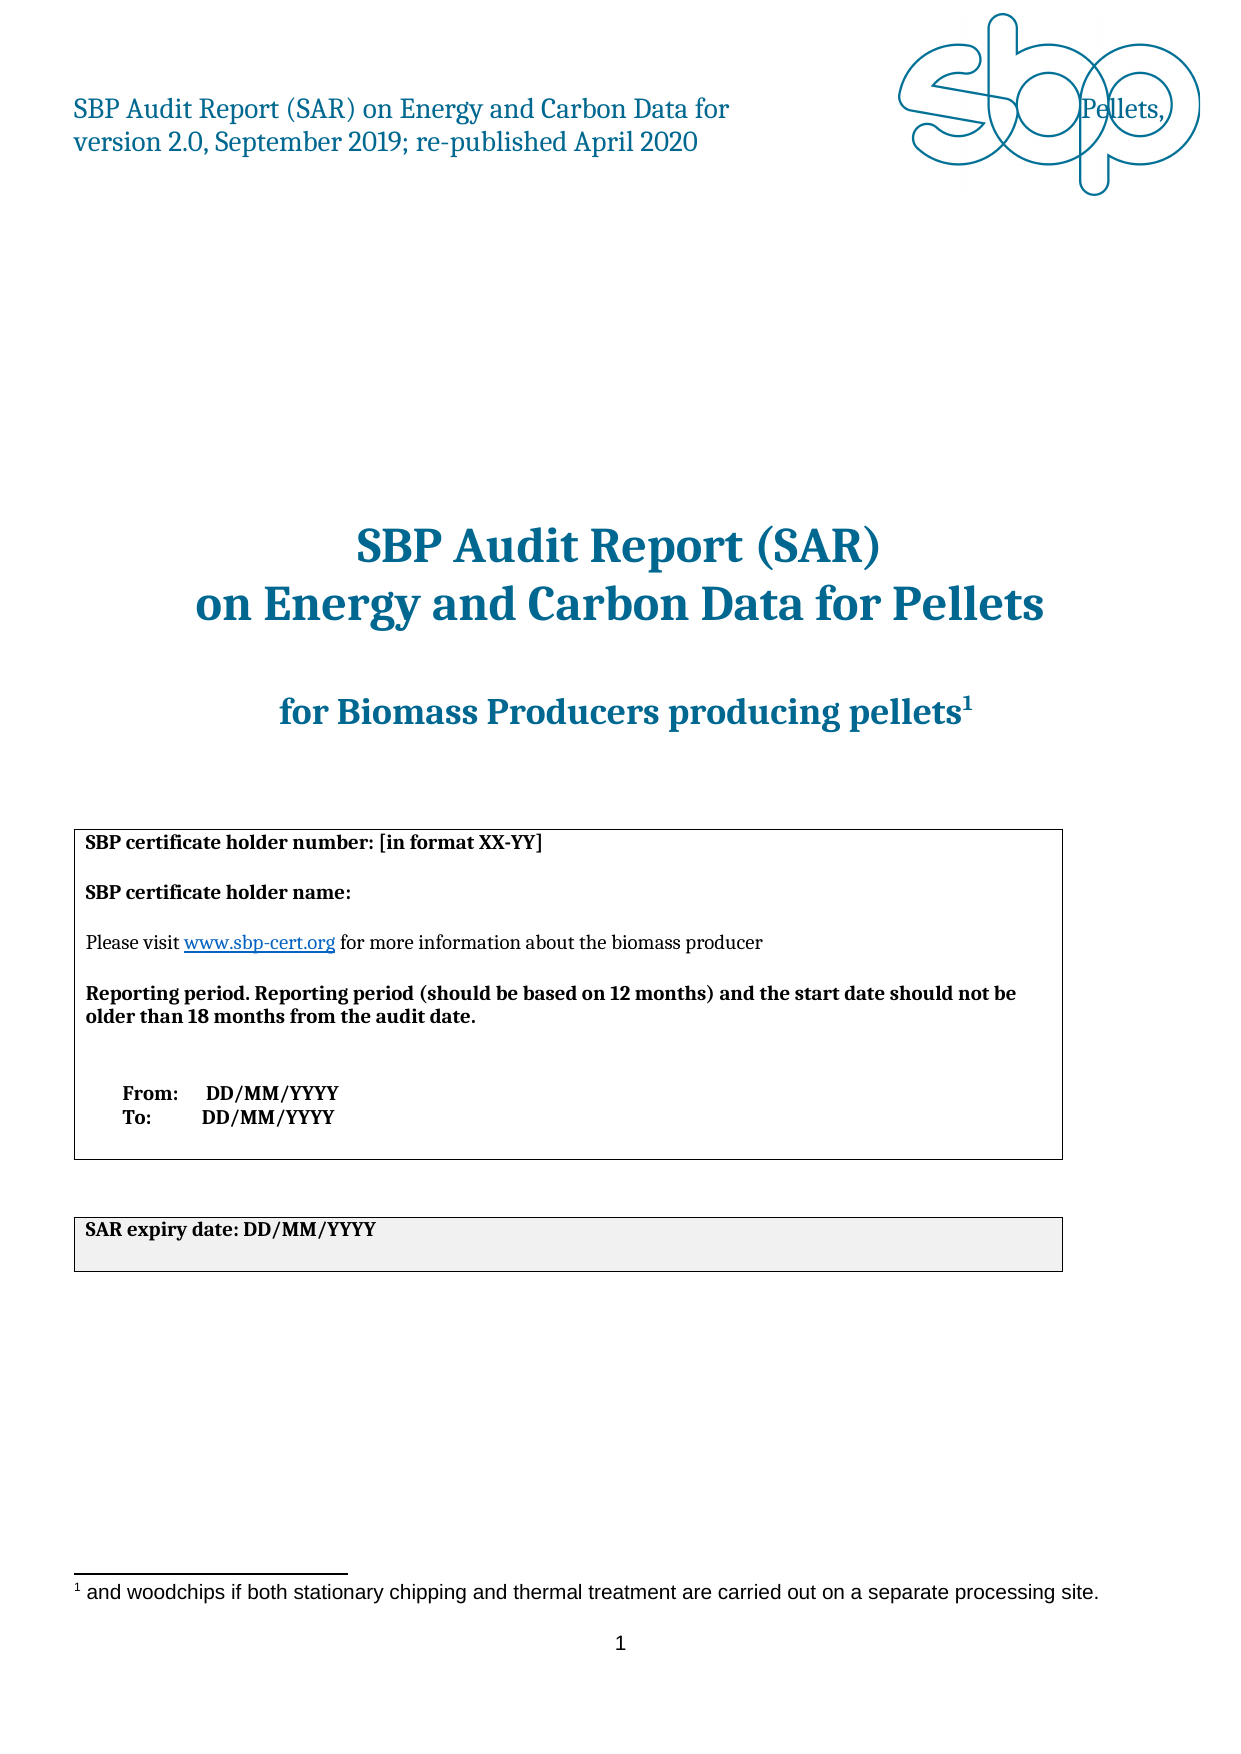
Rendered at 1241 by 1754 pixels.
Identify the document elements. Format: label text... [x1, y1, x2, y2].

picture [1009, 13, 1201, 92]
picture [901, 46, 1000, 163]
picture [990, 16, 1091, 101]
picture [1082, 70, 1107, 151]
picture [1101, 117, 1201, 196]
picture [1082, 46, 1198, 193]
picture [898, 103, 1088, 196]
text SBP Audit Report (SAR) [74, 518, 1167, 575]
picture [1019, 75, 1078, 134]
picture [898, 13, 997, 93]
picture [1006, 120, 1078, 163]
table_header SAR expiry date: DD/MM/YYYY [75, 1218, 1062, 1271]
text for Biomass Producers producing pellets [74, 690, 1167, 733]
table_header SBP certificate holder number: [in format XX-YY] SBP certificate holder name: Please visit www.sbp-cert.org for more information about the biomass producer Reporting period. Reporting period (should be based on 12 months) and the start date should not be older than 18 months from the audit date. From: DD/MM/YYYY To: DD/MM/YYYY [75, 830, 1062, 1158]
picture [1111, 75, 1170, 134]
picture [990, 98, 1016, 141]
text on Energy and Carbon Data for Pellets [74, 575, 1167, 633]
